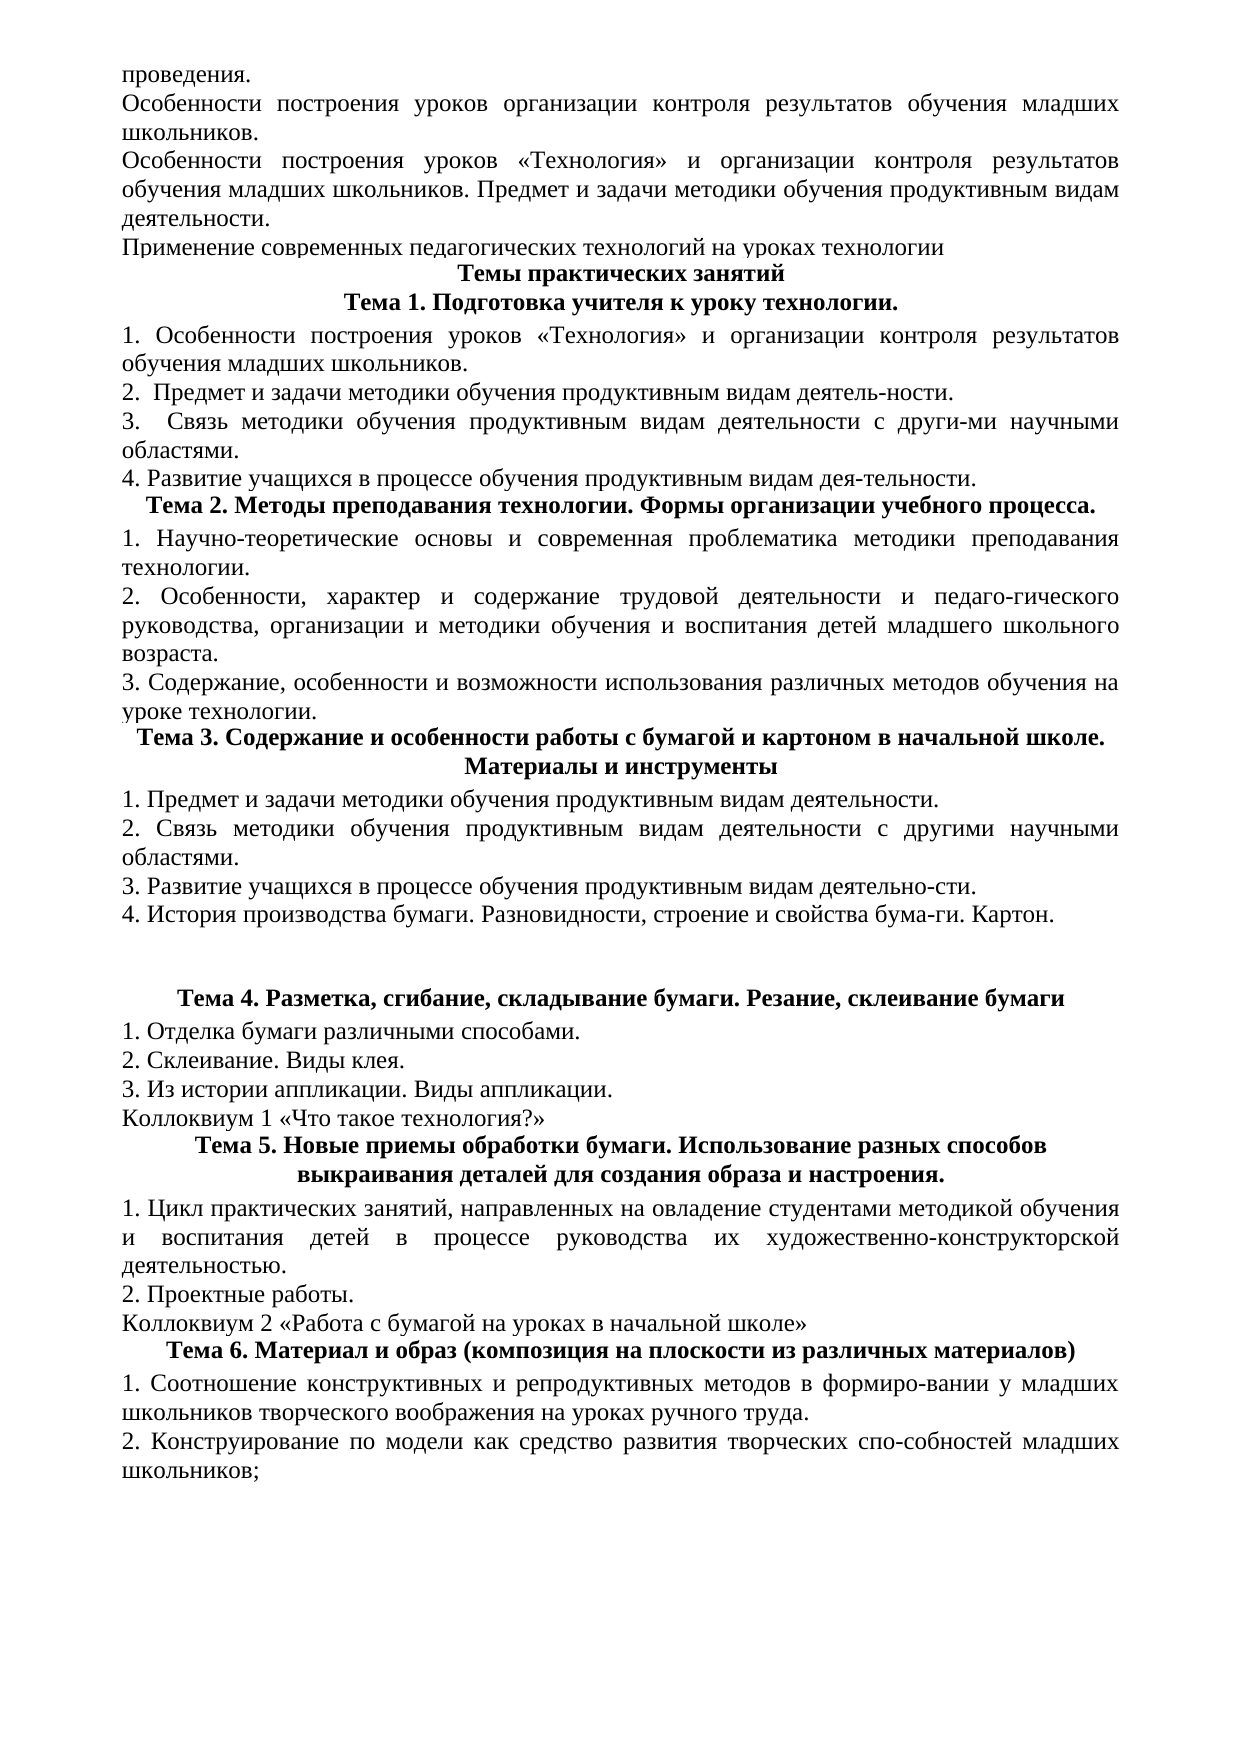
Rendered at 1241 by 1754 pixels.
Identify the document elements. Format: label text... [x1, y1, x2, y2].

table_cell 1. Особенности построения уроков «Технология» и организации контроля результатов обучения младших школьников. 2. Предмет и задачи методики обучения продуктивным видам деятель-ности. 3. Связь методики обучения продуктивным видам деятельности с други-ми научными областями. 4. Развитие учащихся в процессе обучения продуктивным видам дея-тельности. [118, 320, 1124, 490]
table_header проведения. Особенности построения уроков организации контроля результатов обучения младших школьников. Особенности построения уроков «Технология» и организации контроля результатов обучения младших школьников. Предмет и задачи методики обучения продуктивным видам деятельности. Применение современных педагогических технологий на уроках технологии [118, 59, 1124, 258]
table_cell 1. Цикл практических занятий, направленных на овладение студентами методикой обучения и воспитания детей в процессе руководства их художественно-конструкторской деятельностью. 2. Проектные работы. Коллоквиум 2 «Работа с бумагой на уроках в начальной школе» [118, 1193, 1124, 1335]
table_cell 1. Предмет и задачи методики обучения продуктивным видам деятельности. 2. Связь методики обучения продуктивным видам деятельности с другими научными областями. 3. Развитие учащихся в процессе обучения продуктивным видам деятельно-сти. 4. История производства бумаги. Разновидности, строение и свойства бума-ги. Картон. [118, 785, 1124, 983]
table_cell Тема 1. Подготовка учителя к уроку технологии. [118, 287, 1124, 320]
table_cell 1. Научно-теоретические основы и современная проблематика методики преподавания технологии. 2. Особенности, характер и содержание трудовой деятельности и педаго-гического руководства, организации и методики обучения и воспитания детей младшего школьного возраста. 3. Содержание, особенности и возможности использования различных методов обучения на уроке технологии. [118, 524, 1124, 722]
table_cell Тема 3. Содержание и особенности работы с бумагой и картоном в начальной школе. Материалы и инструменты [118, 722, 1124, 784]
table_cell 1. Соотношение конструктивных и репродуктивных методов в формиро-вании у младших школьников творческого воображения на уроках ручного труда. 2. Конструирование по модели как средство развития творческих спо-собностей младших школьников; [118, 1369, 1124, 1483]
table_cell Темы практических занятий [118, 258, 1124, 287]
table_cell 1. Отделка бумаги различными способами. 2. Склеивание. Виды клея. 3. Из истории аппликации. Виды аппликации. Коллоквиум 1 «Что такое технология?» [118, 1016, 1124, 1131]
table_cell Тема 2. Методы преподавания технологии. Формы организации учебного процесса. [118, 490, 1124, 523]
table_cell Тема 4. Разметка, сгибание, складывание бумаги. Резание, склеивание бумаги [118, 983, 1124, 1016]
table_cell Тема 6. Материал и образ (композиция на плоскости из различных материалов) [118, 1335, 1124, 1368]
table_cell Тема 5. Новые приемы обработки бумаги. Использование разных способов выкраивания деталей для создания образа и настроения. [118, 1131, 1124, 1193]
